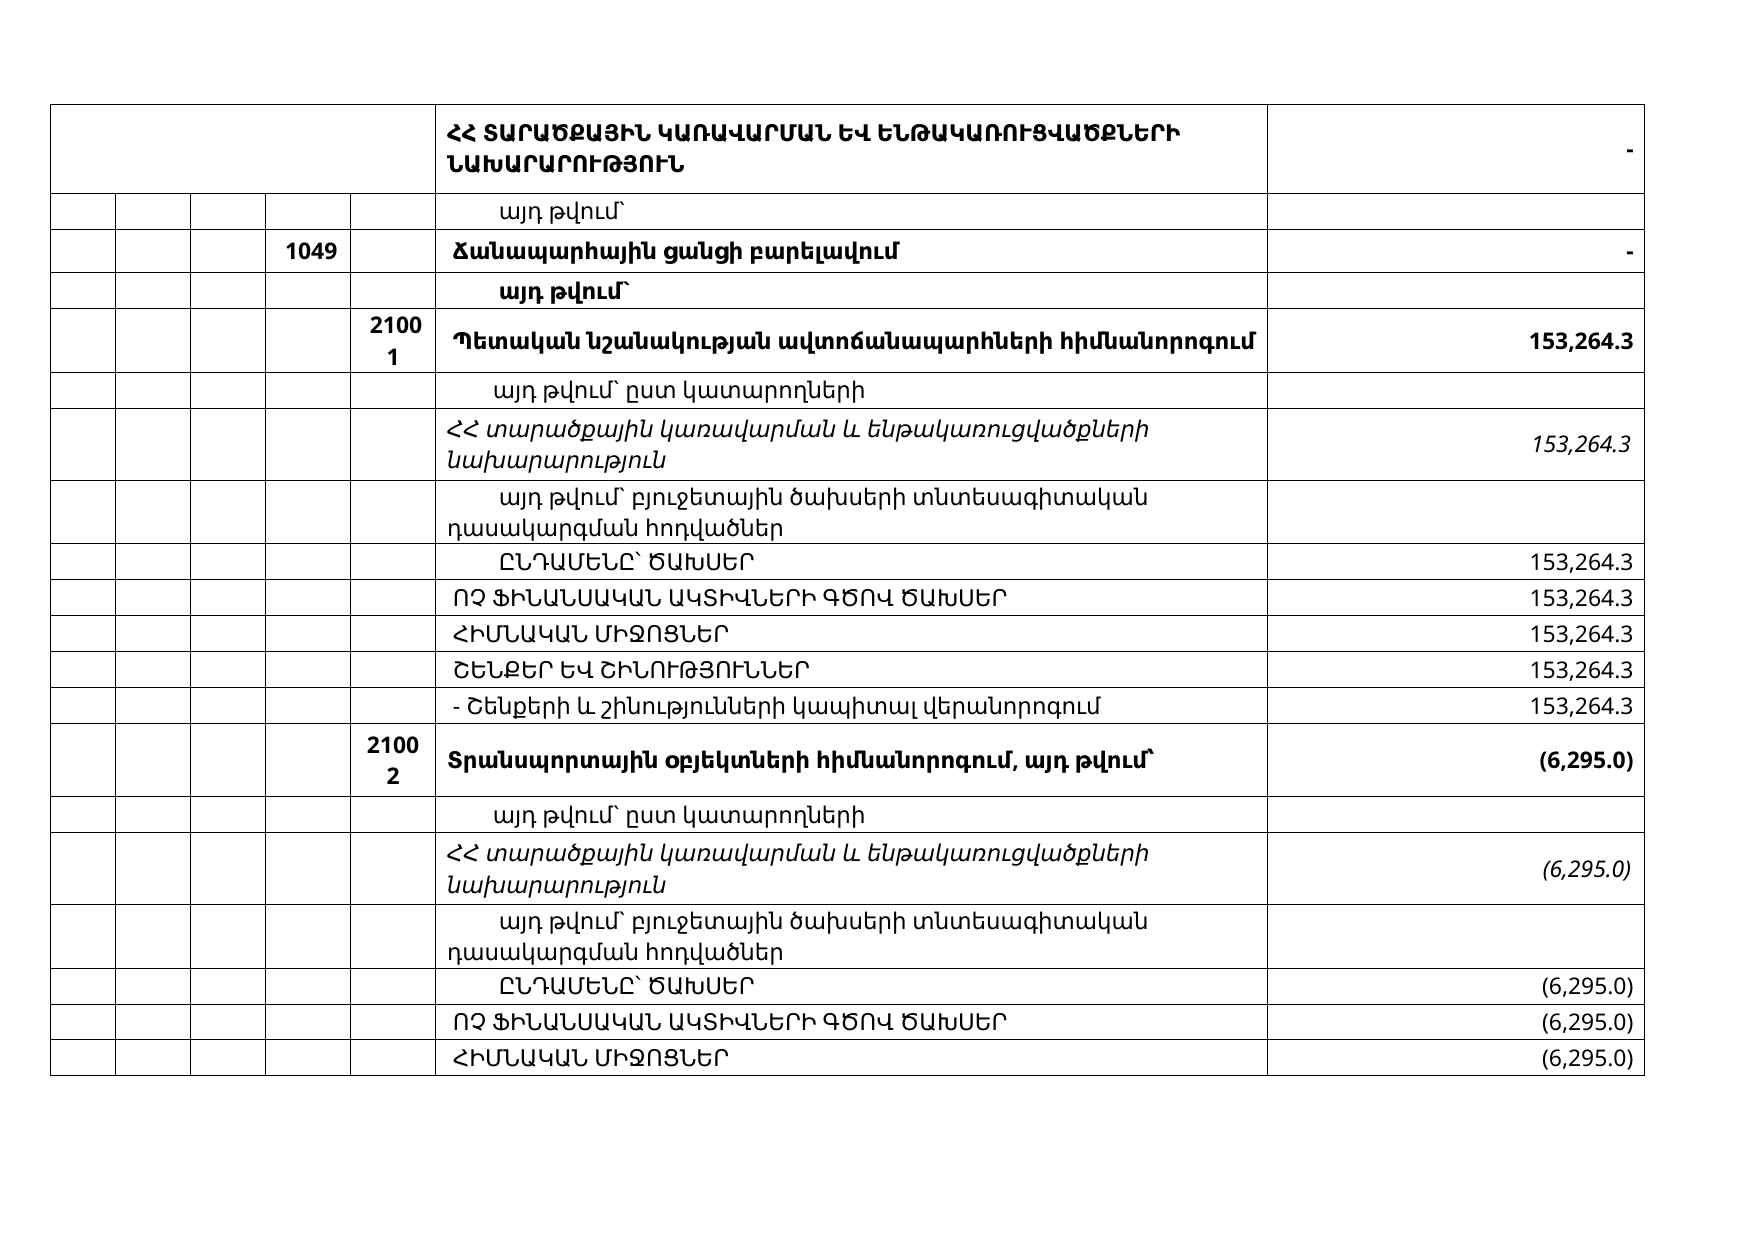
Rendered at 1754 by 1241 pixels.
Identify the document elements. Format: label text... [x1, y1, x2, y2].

table_cell այդ թվում` բյուջետային ծախսերի տնտեսագիտական դասակարգման հոդվածներ [436, 481, 1267, 543]
table_cell [351, 905, 435, 967]
table_cell [51, 724, 115, 796]
table_cell 153,264.3 [1268, 580, 1644, 615]
table_cell այդ թվում` [436, 194, 1267, 228]
table_cell [51, 194, 115, 228]
table_cell 21001 [351, 309, 435, 372]
table_cell (6,295.0) [1268, 724, 1644, 796]
table_cell [266, 273, 350, 308]
table_cell [1268, 905, 1644, 967]
table_cell [351, 833, 435, 904]
table_cell [191, 580, 265, 615]
table_cell [266, 194, 350, 228]
table_cell [191, 373, 265, 408]
table_cell [1268, 481, 1644, 543]
table_cell [116, 616, 190, 651]
table_cell [51, 105, 435, 192]
table_cell Ճանապարհային ցանցի բարելավում [436, 230, 1267, 272]
table_cell ԸՆԴԱՄԵՆԸ՝ ԾԱԽՍԵՐ [436, 544, 1267, 579]
table_cell 153,264.3 [1268, 616, 1644, 651]
table_cell [51, 616, 115, 651]
table_cell Տրանսպորտային օբյեկտների հիմնանորոգում, այդ թվում՝ [436, 724, 1267, 796]
table_cell [266, 833, 350, 904]
table_cell ՈՉ ՖԻՆԱՆՍԱԿԱՆ ԱԿՏԻՎՆԵՐԻ ԳԾՈՎ ԾԱԽՍԵՐ [436, 1005, 1267, 1039]
table_cell [191, 273, 265, 308]
table_cell [266, 409, 350, 479]
table_cell [116, 905, 190, 967]
table_cell ՈՉ ՖԻՆԱՆՍԱԿԱՆ ԱԿՏԻՎՆԵՐԻ ԳԾՈՎ ԾԱԽՍԵՐ [436, 580, 1267, 615]
table_cell 153,264.3 [1268, 652, 1644, 687]
table_cell [51, 409, 115, 479]
table_cell [116, 688, 190, 723]
table_cell [266, 724, 350, 796]
table_cell [266, 688, 350, 723]
table_cell [191, 309, 265, 372]
table_cell [266, 309, 350, 372]
table_cell [191, 616, 265, 651]
table_cell - [1268, 230, 1644, 272]
table_cell [351, 194, 435, 228]
table_cell (6,295.0) [1268, 969, 1644, 1003]
table_cell [191, 481, 265, 543]
table_cell [266, 580, 350, 615]
table_cell [191, 652, 265, 687]
table_cell [351, 616, 435, 651]
table_cell 153,264.3 [1268, 309, 1644, 372]
table_cell [51, 969, 115, 1003]
table_cell [51, 905, 115, 967]
table_cell [51, 230, 115, 272]
table_cell 153,264.3 [1268, 409, 1644, 479]
table_cell (6,295.0) [1268, 833, 1644, 904]
table_cell [116, 969, 190, 1003]
table_cell [266, 544, 350, 579]
table_cell [116, 1040, 190, 1075]
table_cell այդ թվում` բյուջետային ծախսերի տնտեսագիտական դասակարգման հոդվածներ [436, 905, 1267, 967]
table_cell [116, 273, 190, 308]
table_cell [191, 544, 265, 579]
table_cell ՀՀ տարածքային կառավարման և ենթակառուցվածքների նախարարություն [436, 409, 1267, 479]
table_cell [191, 833, 265, 904]
table_cell [351, 1040, 435, 1075]
table_cell [1268, 273, 1644, 308]
table_cell [266, 1040, 350, 1075]
table_cell [266, 616, 350, 651]
table_cell ԸՆԴԱՄԵՆԸ՝ ԾԱԽՍԵՐ [436, 969, 1267, 1003]
table_cell [191, 969, 265, 1003]
table_cell [1268, 194, 1644, 228]
table_cell [266, 373, 350, 408]
table_cell [191, 724, 265, 796]
table_cell ՇԵՆՔԵՐ ԵՎ ՇԻՆՈՒԹՅՈՒՆՆԵՐ [436, 652, 1267, 687]
table_cell 1049 [266, 230, 350, 272]
table_cell [116, 724, 190, 796]
table_cell [116, 194, 190, 228]
table_cell Պետական նշանակության ավտոճանապարհների հիմնանորոգում [436, 309, 1267, 372]
table_cell [191, 409, 265, 479]
table_cell [351, 273, 435, 308]
table_cell [51, 833, 115, 904]
table_cell [351, 652, 435, 687]
table_cell ՀԻՄՆԱԿԱՆ ՄԻՋՈՑՆԵՐ [436, 1040, 1267, 1075]
table_cell 21002 [351, 724, 435, 796]
table_cell ՀԻՄՆԱԿԱՆ ՄԻՋՈՑՆԵՐ [436, 616, 1267, 651]
table_cell - [1268, 105, 1644, 192]
table_cell (6,295.0) [1268, 1005, 1644, 1039]
table_cell այդ թվում` ըստ կատարողների [436, 797, 1267, 832]
table_cell [51, 309, 115, 372]
table_cell [351, 409, 435, 479]
table_cell այդ թվում` ըստ կատարողների [436, 373, 1267, 408]
table_cell [351, 969, 435, 1003]
table_cell [191, 797, 265, 832]
table_cell [116, 309, 190, 372]
table_cell [191, 1040, 265, 1075]
table_cell [116, 409, 190, 479]
table_cell [51, 580, 115, 615]
table_cell [191, 1005, 265, 1039]
table_cell [116, 833, 190, 904]
table_cell ՀՀ ՏԱՐԱԾՔԱՅԻՆ ԿԱՌԱՎԱՐՄԱՆ ԵՎ ԵՆԹԱԿԱՌՈՒՑՎԱԾՔՆԵՐԻ ՆԱԽԱՐԱՐՈՒԹՅՈՒՆ [436, 105, 1267, 192]
table_cell [351, 688, 435, 723]
table_cell [116, 1005, 190, 1039]
table_cell (6,295.0) [1268, 1040, 1644, 1075]
table_cell [51, 1040, 115, 1075]
table_cell [51, 652, 115, 687]
table_cell [191, 194, 265, 228]
table_cell [351, 230, 435, 272]
table_cell [1268, 373, 1644, 408]
table_cell - Շենքերի և շինությունների կապիտալ վերանորոգում [436, 688, 1267, 723]
table_cell [116, 481, 190, 543]
table_cell [351, 481, 435, 543]
table_cell [116, 580, 190, 615]
table_cell [266, 969, 350, 1003]
table_cell [266, 1005, 350, 1039]
table_cell [51, 797, 115, 832]
table_cell [51, 481, 115, 543]
table_cell [1268, 797, 1644, 832]
table_cell [51, 544, 115, 579]
table_cell [116, 544, 190, 579]
table_cell [116, 797, 190, 832]
table_cell այդ թվում` [436, 273, 1267, 308]
table_cell [116, 652, 190, 687]
table_cell [351, 544, 435, 579]
table_cell [351, 373, 435, 408]
table_cell [266, 905, 350, 967]
table_cell [51, 273, 115, 308]
table_cell [266, 797, 350, 832]
table_cell [51, 688, 115, 723]
table_cell [51, 373, 115, 408]
table_cell [191, 905, 265, 967]
table_cell [191, 230, 265, 272]
table_cell [351, 797, 435, 832]
table_cell [266, 481, 350, 543]
table_cell [191, 688, 265, 723]
table_cell [116, 373, 190, 408]
table_cell [351, 580, 435, 615]
table_cell 153,264.3 [1268, 544, 1644, 579]
table_cell ՀՀ տարածքային կառավարման և ենթակառուցվածքների նախարարություն [436, 833, 1267, 904]
table_cell [116, 230, 190, 272]
table_cell [351, 1005, 435, 1039]
table_cell [266, 652, 350, 687]
table_cell [51, 1005, 115, 1039]
table_cell 153,264.3 [1268, 688, 1644, 723]
